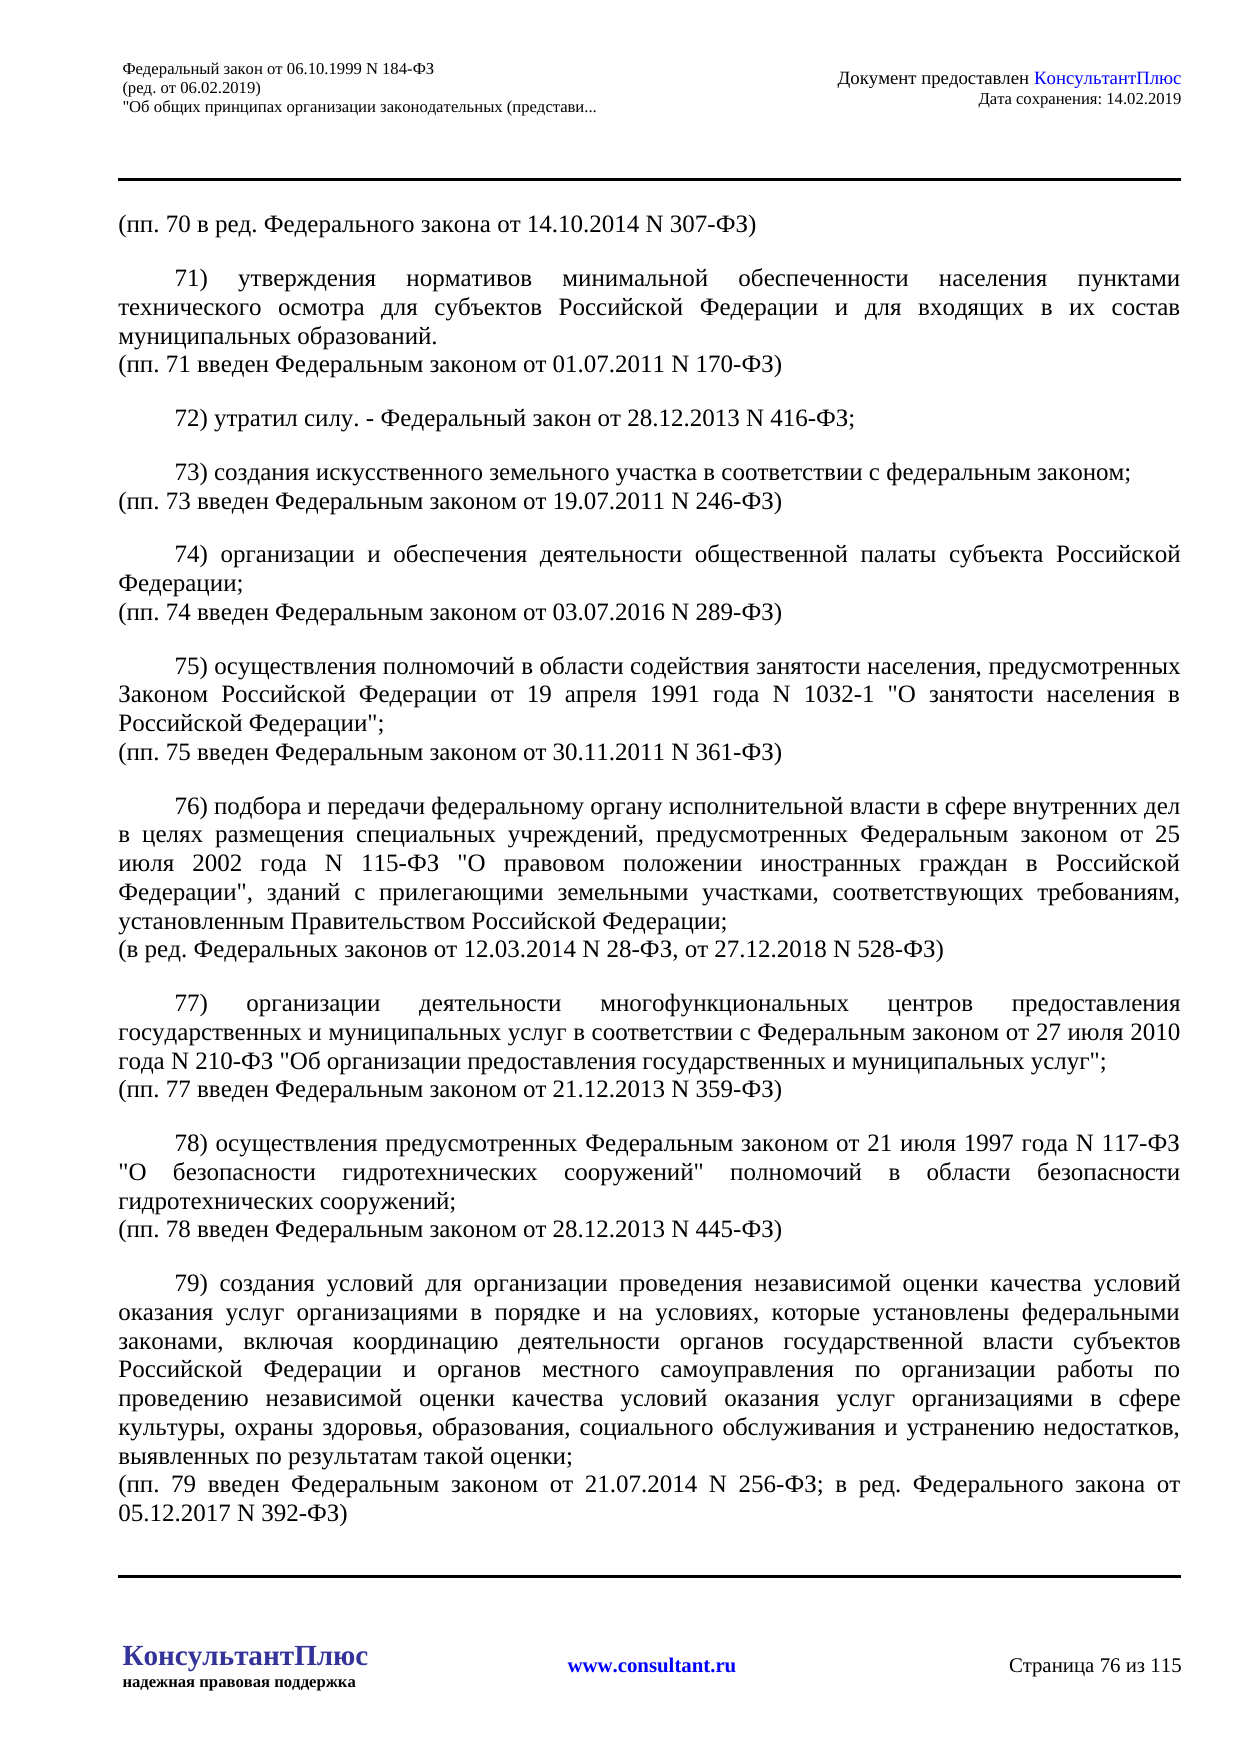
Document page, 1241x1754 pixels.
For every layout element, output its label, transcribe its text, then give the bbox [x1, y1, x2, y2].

text (пп. 74 введен Федеральным законом от 03.07.2016 N 289-ФЗ) [118, 597, 1181, 626]
text 79) создания условий для организации проведения независимой оценки качества условий оказания услуг организациями в порядке и на условиях, которые установлены федеральными законами, включая координацию деятельности органов государственной власти субъектов Российской Федерации и органов местного самоуправления по организации работы по проведению независимой оценки качества условий оказания услуг организациями в сфере культуры, охраны здоровья, образования, социального обслуживания и устранению недостатков, выявленных по результатам такой оценки; [118, 1268, 1181, 1469]
text (пп. 71 введен Федеральным законом от 01.07.2011 N 170-ФЗ) [118, 349, 1181, 378]
text 76) подбора и передачи федеральному органу исполнительной власти в сфере внутренних дел в целях размещения специальных учреждений, предусмотренных Федеральным законом от 25 июля 2002 года N 115-ФЗ "О правовом положении иностранных граждан в Российской Федерации", зданий с прилегающими земельными участками, соответствующих требованиям, установленным Правительством Российской Федерации; [118, 791, 1181, 934]
text (пп. 73 введен Федеральным законом от 19.07.2011 N 246-ФЗ) [118, 486, 1181, 514]
text 78) осуществления предусмотренных Федеральным законом от 21 июля 1997 года N 117-ФЗ "О безопасности гидротехнических сооружений" полномочий в области безопасности гидротехнических сооружений; [118, 1128, 1181, 1214]
text 75) осуществления полномочий в области содействия занятости населения, предусмотренных Законом Российской Федерации от 19 апреля 1991 года N 1032-1 "О занятости населения в Российской Федерации"; [118, 651, 1181, 737]
text (пп. 78 введен Федеральным законом от 28.12.2013 N 445-ФЗ) [118, 1214, 1181, 1243]
text (пп. 75 введен Федеральным законом от 30.11.2011 N 361-ФЗ) [118, 737, 1181, 766]
text 72) утратил силу. - Федеральный закон от 28.12.2013 N 416-ФЗ; [118, 403, 1181, 432]
text (пп. 79 введен Федеральным законом от 21.07.2014 N 256-ФЗ; в ред. Федерального закона от 05.12.2017 N 392-ФЗ) [118, 1469, 1181, 1527]
text (пп. 77 введен Федеральным законом от 21.12.2013 N 359-ФЗ) [118, 1074, 1181, 1103]
text 74) организации и обеспечения деятельности общественной палаты субъекта Российской Федерации; [118, 539, 1181, 597]
text 71) утверждения нормативов минимальной обеспеченности населения пунктами технического осмотра для субъектов Российской Федерации и для входящих в их состав муниципальных образований. [118, 263, 1181, 349]
text 77) организации деятельности многофункциональных центров предоставления государственных и муниципальных услуг в соответствии с Федеральным законом от 27 июля 2010 года N 210-ФЗ "Об организации предоставления государственных и муниципальных услуг"; [118, 988, 1181, 1074]
text (пп. 70 в ред. Федерального закона от 14.10.2014 N 307-ФЗ) [118, 209, 1181, 238]
text (в ред. Федеральных законов от 12.03.2014 N 28-ФЗ, от 27.12.2018 N 528-ФЗ) [118, 934, 1181, 963]
text 73) создания искусственного земельного участка в соответствии с федеральным законом; [118, 457, 1181, 486]
